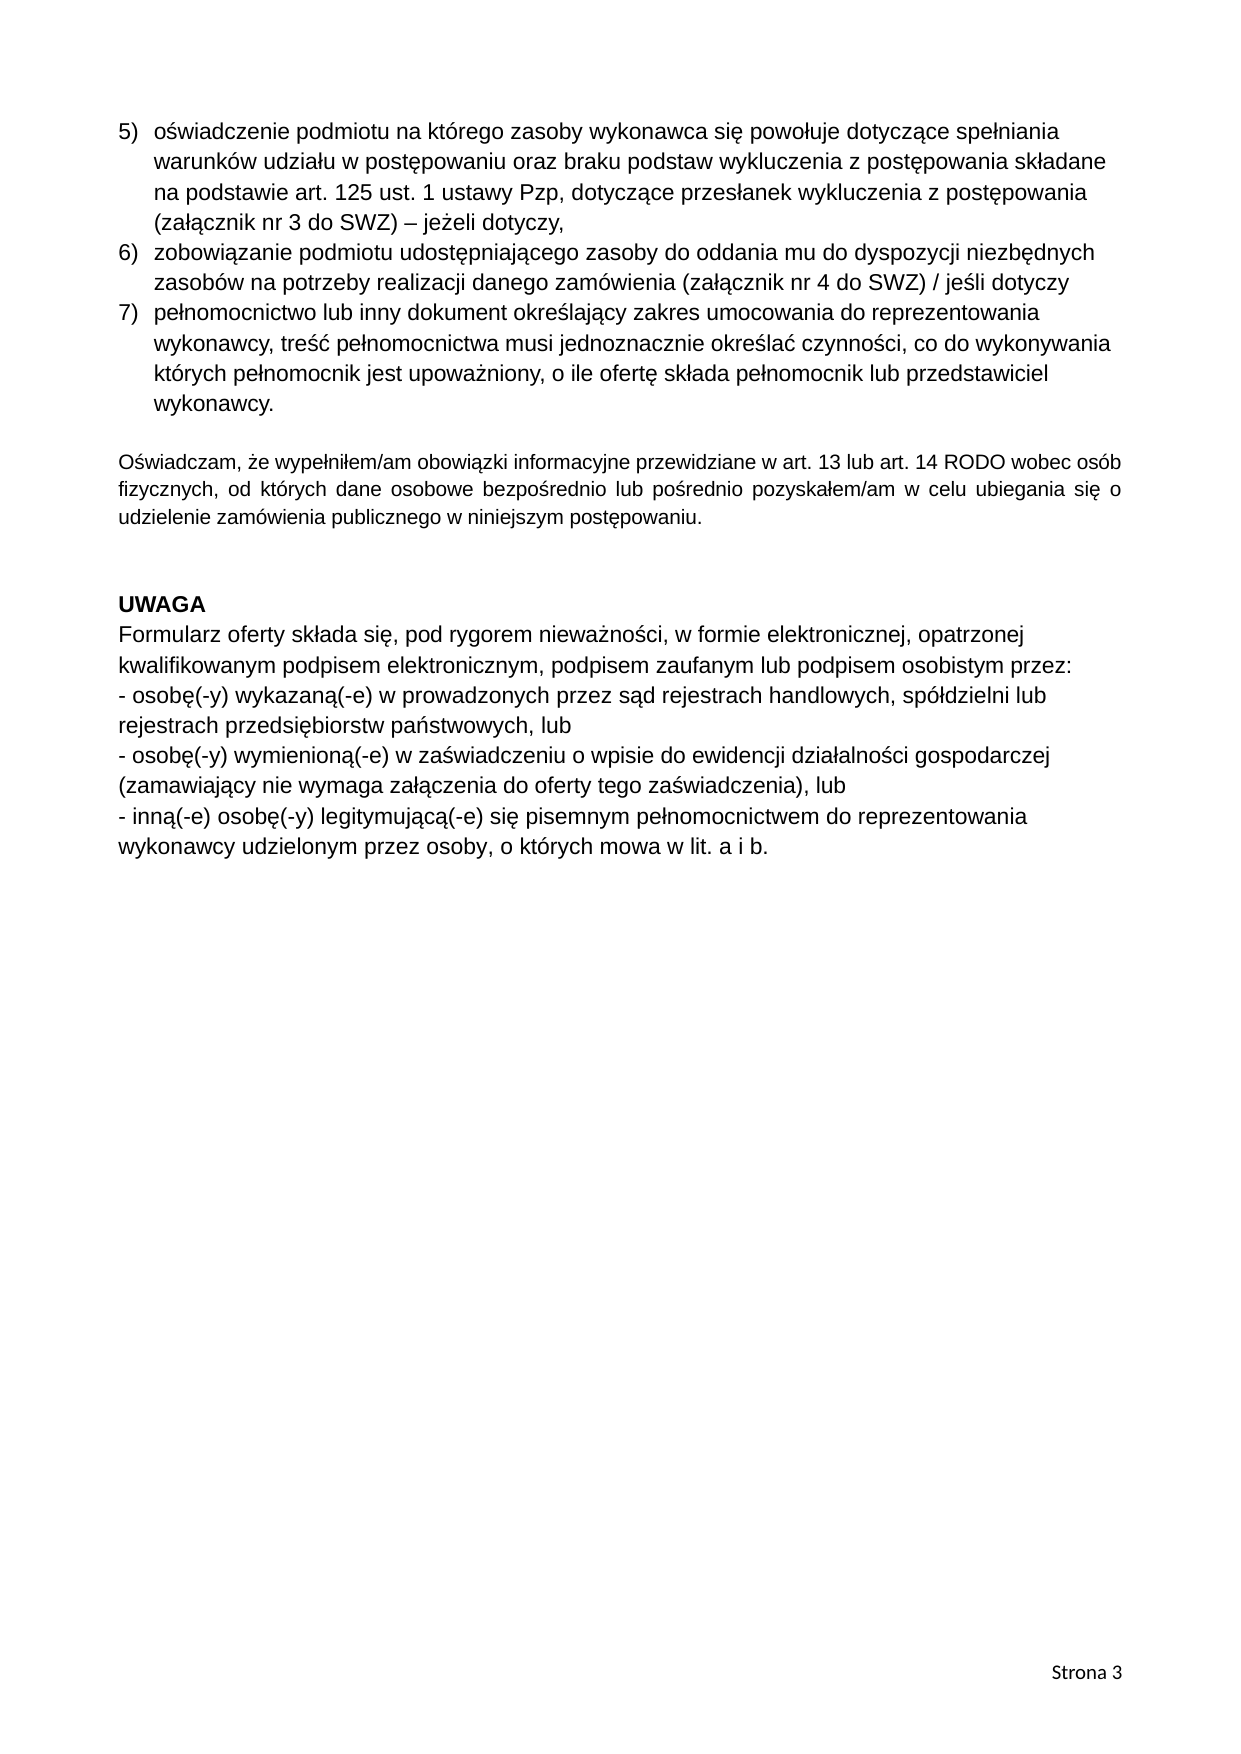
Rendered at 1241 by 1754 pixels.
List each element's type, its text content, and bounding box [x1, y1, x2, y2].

text - inną(-e) osobę(-y) legitymującą(-e) się pisemnym pełnomocnictwem do reprezentowania wykonawcy udzielonym przez osoby, o których mowa w lit. a i b. [118, 803, 1122, 859]
list zobowiązanie podmiotu udostępniającego zasoby do oddania mu do dyspozycji niezbędnych zasobów na potrzeby realizacji danego zamówienia (załącznik nr 4 do SWZ) / jeśli dotyczy [118, 239, 1122, 296]
text UWAGA [118, 591, 1122, 618]
list pełnomocnictwo lub inny dokument określający zakres umocowania do reprezentowania wykonawcy, treść pełnomocnictwa musi jednoznacznie określać czynności, co do wykonywania których pełnomocnik jest upoważniony, o ile ofertę składa pełnomocnik lub przedstawiciel wykonawcy. [118, 299, 1122, 416]
text - osobę(-y) wymienioną(-e) w zaświadczeniu o wpisie do ewidencji działalności gospodarczej (zamawiający nie wymaga załączenia do oferty tego zaświadczenia), lub [118, 742, 1122, 799]
text - osobę(-y) wykazaną(-e) w prowadzonych przez sąd rejestrach handlowych, spółdzielni lub rejestrach przedsiębiorstw państwowych, lub [118, 682, 1122, 738]
text Formularz oferty składa się, pod rygorem nieważności, w formie elektronicznej, opatrzonej kwalifikowanym podpisem elektronicznym, podpisem zaufanym lub podpisem osobistym przez: [118, 621, 1122, 678]
text Oświadczam, że wypełniłem/am obowiązki informacyjne przewidziane w art. 13 lub art. 14 RODO wobec osób fizycznych, od których dane osobowe bezpośrednio lub pośrednio pozyskałem/am w celu ubiegania się o udzielenie zamówienia publicznego w niniejszym postępowaniu. [118, 501, 1122, 529]
list oświadczenie podmiotu na którego zasoby wykonawca się powołuje dotyczące spełniania warunków udziału w postępowaniu oraz braku podstaw wykluczenia z postępowania składane na podstawie art. 125 ust. 1 ustawy Pzp, dotyczące przesłanek wykluczenia z postępowania (załącznik nr 3 do SWZ) – jeżeli dotyczy, [118, 118, 1122, 235]
